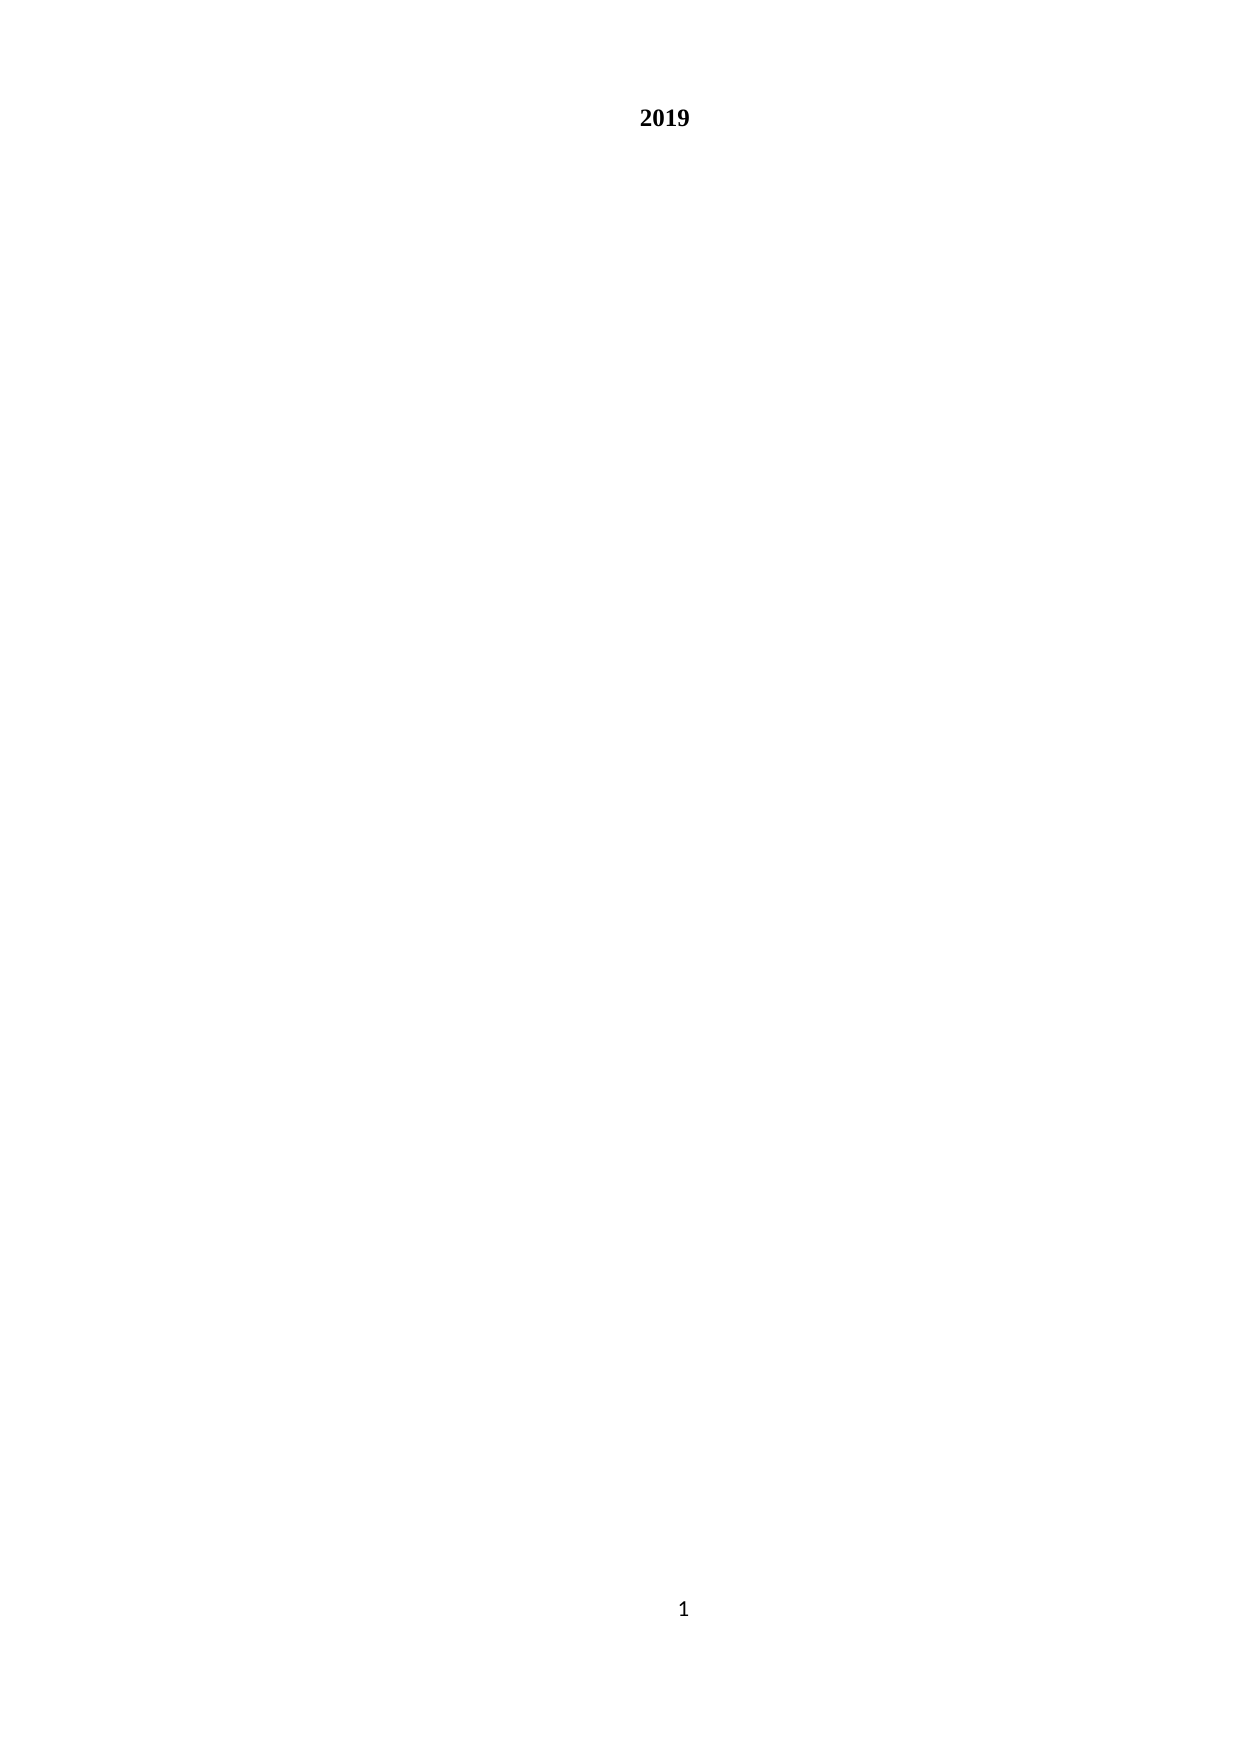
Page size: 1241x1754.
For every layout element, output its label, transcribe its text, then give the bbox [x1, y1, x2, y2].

text 2019 [177, 103, 1152, 132]
